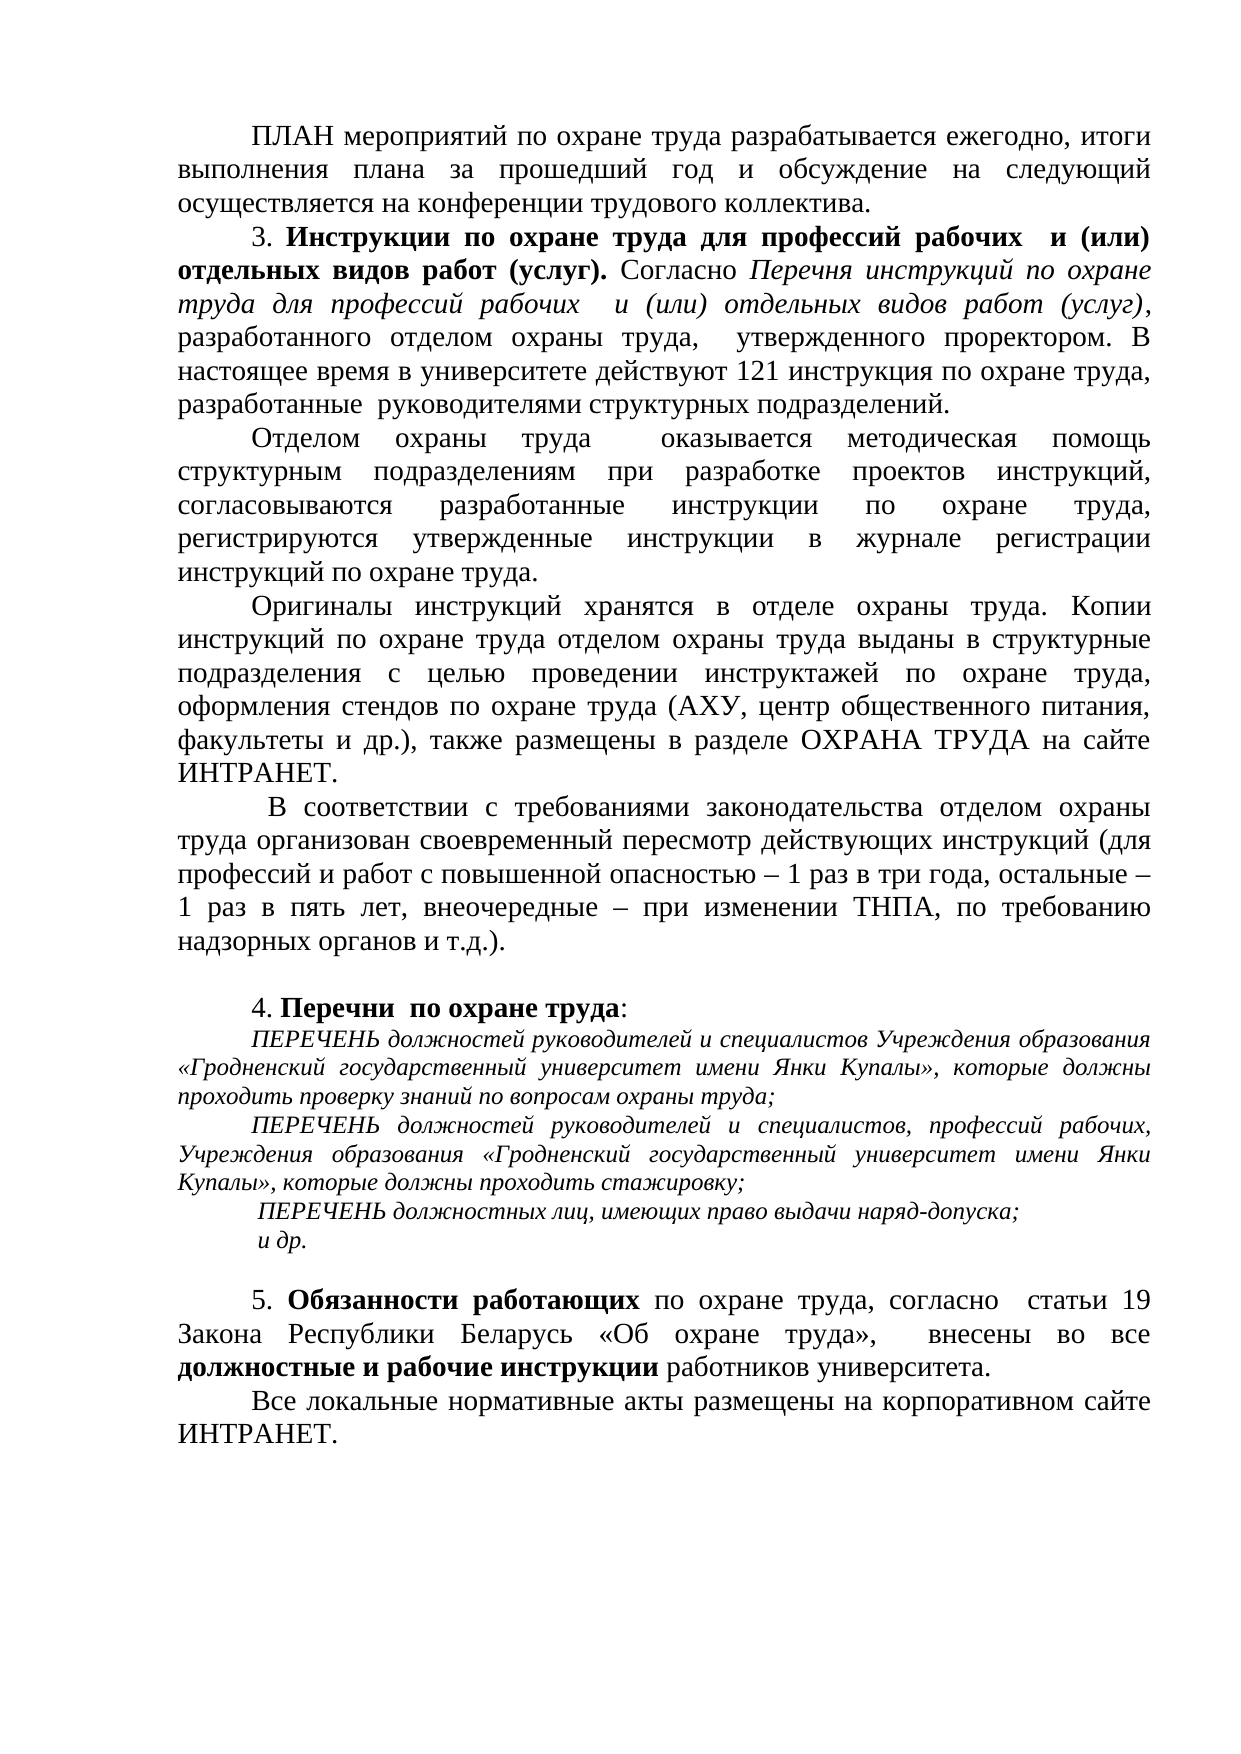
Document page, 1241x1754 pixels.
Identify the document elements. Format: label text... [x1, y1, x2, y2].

text 3. Инструкции по охране труда для профессий рабочих и (или) отдельных видов работ (услуг). Согласно Перечня инструкций по охране труда для профессий рабочих и (или) отдельных видов работ (услуг), разработанного отделом охраны труда, утвержденного проректором. В настоящее время в университете действуют 121 инструкция по охране труда, разработанные руководителями структурных подразделений. [177, 219, 1152, 420]
text Отделом охраны труда оказывается методическая помощь структурным подразделениям при разработке проектов инструкций, согласовываются разработанные инструкции по охране труда, регистрируются утвержденные инструкции в журнале регистрации инструкций по охране труда. [177, 420, 1152, 588]
text 4. Перечни по охране труда: [177, 990, 1152, 1024]
text ПЕРЕЧЕНЬ должностей руководителей и специалистов, профессий рабочих, Учреждения образования «Гродненский государственный университет имени Янки Купалы», которые должны проходить стажировку; [177, 1110, 1152, 1196]
text Оригиналы инструкций хранятся в отделе охраны труда. Копии инструкций по охране труда отделом охраны труда выданы в структурные подразделения с целью проведении инструктажей по охране труда, оформления стендов по охране труда (АХУ, центр общественного питания, факультеты и др.), также размещены в разделе ОХРАНА ТРУДА на сайте ИНТРАНЕТ. [177, 588, 1152, 789]
text ПЕРЕЧЕНЬ должностных лиц, имеющих право выдачи наряд-допуска; [177, 1196, 1152, 1225]
text 5. Обязанности работающих по охране труда, согласно статьи 19 Закона Республики Беларусь «Об охране труда», внесены во все должностные и рабочие инструкции работников университета. [177, 1282, 1152, 1383]
text и др. [177, 1225, 1152, 1254]
text ПЕРЕЧЕНЬ должностей руководителей и специалистов Учреждения образования «Гродненский государственный университет имени Янки Купалы», которые должны проходить проверку знаний по вопросам охраны труда; [177, 1024, 1152, 1110]
text ПЛАН мероприятий по охране труда разрабатывается ежегодно, итоги выполнения плана за прошедший год и обсуждение на следующий осуществляется на конференции трудового коллектива. [177, 118, 1152, 219]
text В соответствии с требованиями законодательства отделом охраны труда организован своевременный пересмотр действующих инструкций (для профессий и работ с повышенной опасностью – 1 раз в три года, остальные – 1 раз в пять лет, внеочередные – при изменении ТНПА, по требованию надзорных органов и т.д.). [177, 789, 1152, 957]
text Все локальные нормативные акты размещены на корпоративном сайте ИНТРАНЕТ. [177, 1383, 1152, 1450]
